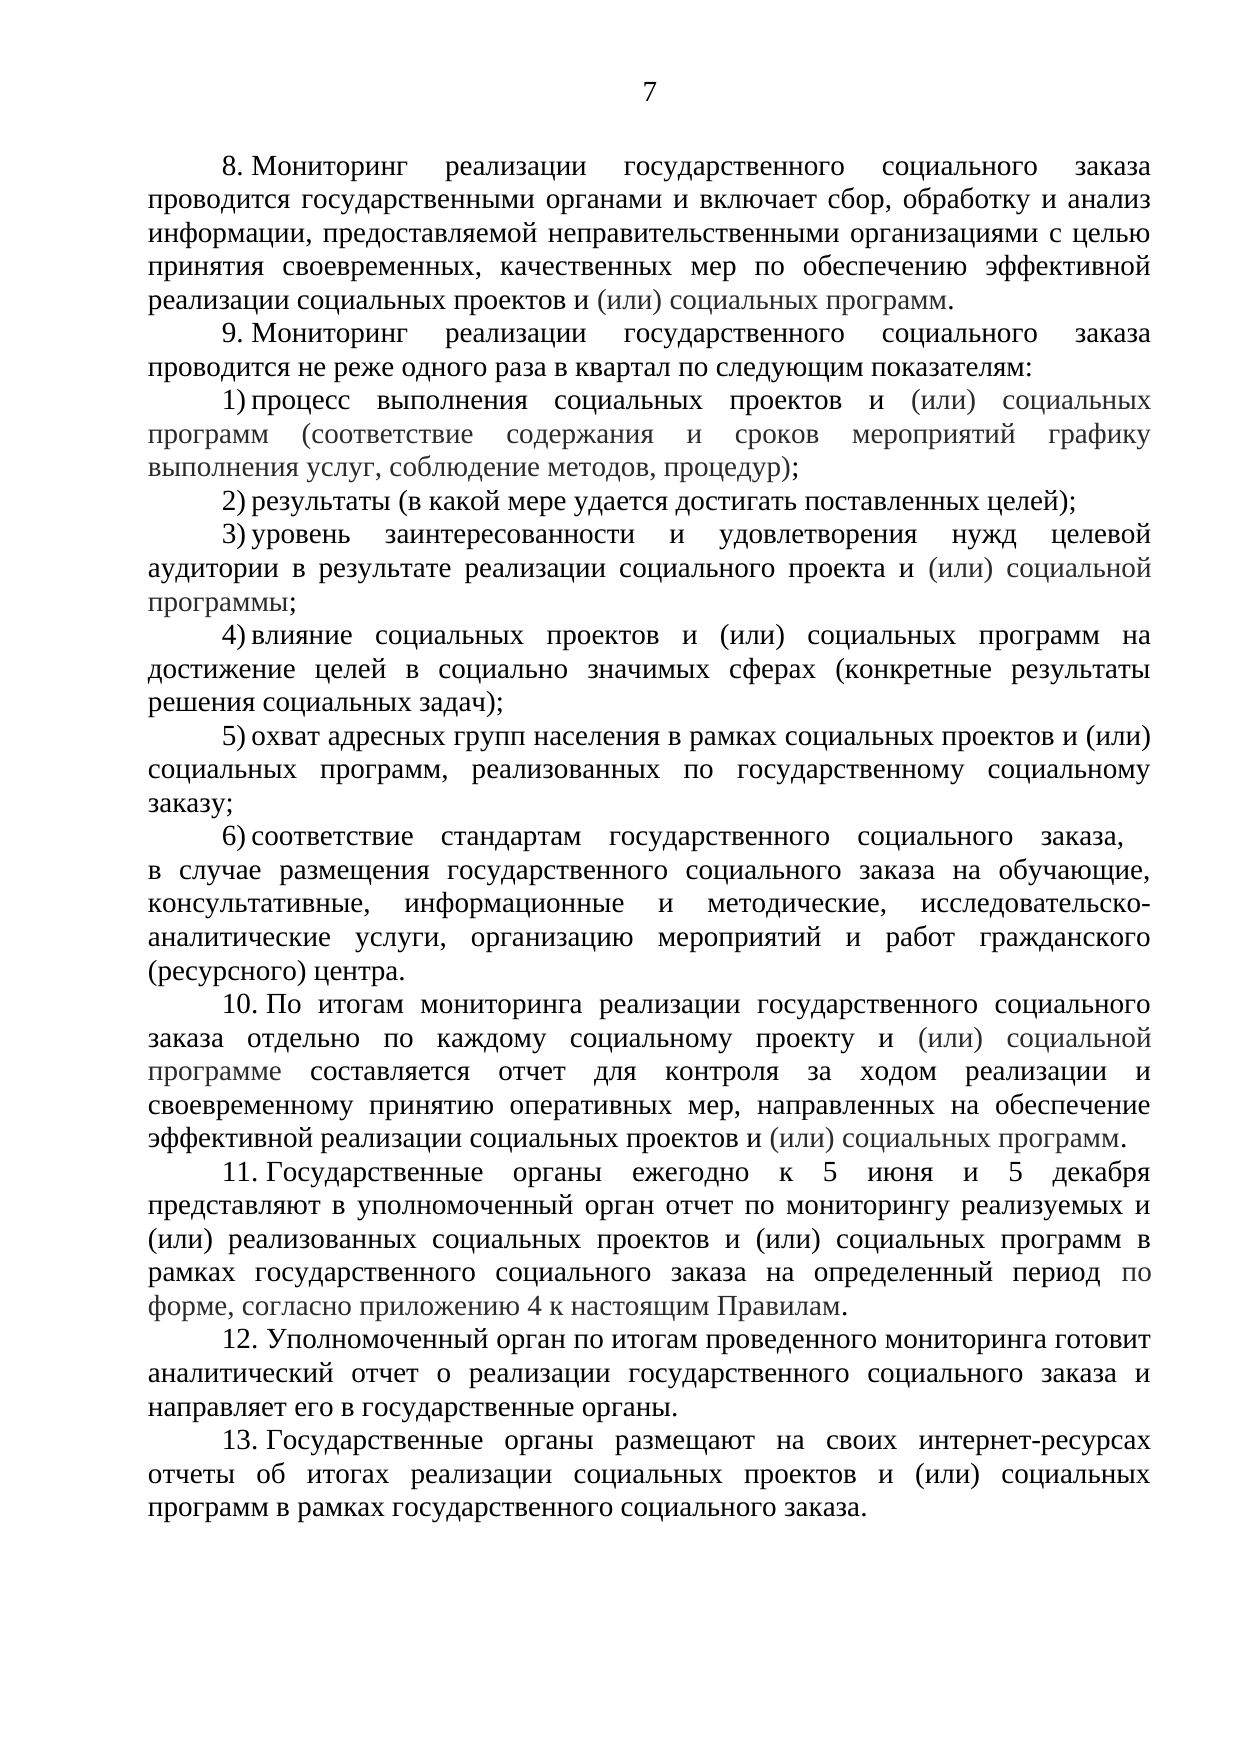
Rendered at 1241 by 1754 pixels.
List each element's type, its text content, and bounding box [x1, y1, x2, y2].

list Мониторинг реализации государственного социального заказа проводится не реже одного раза в квартал по следующим показателям: [148, 315, 1152, 382]
list влияние социальных проектов и (или) социальных программ на достижение целей в социально значимых сферах (конкретные результаты решения социальных задач); [148, 617, 1152, 718]
list Государственные органы размещают на своих интернет-ресурсах отчеты об итогах реализации социальных проектов и (или) социальных программ в рамках государственного социального заказа. [148, 1422, 1152, 1523]
list соответствие стандартам государственного социального заказа, в случае размещения государственного социального заказа на обучающие, консультативные, информационные и методические, исследовательско-аналитические услуги, организацию мероприятий и работ гражданского (ресурсного) центра. [148, 818, 1152, 986]
list результаты (в какой мере удается достигать поставленных целей); [148, 483, 1152, 517]
list Мониторинг реализации государственного социального заказа проводится государственными органами и включает сбор, обработку и анализ информации, предоставляемой неправительственными организациями с целью принятия своевременных, качественных мер по обеспечению эффективной реализации социальных проектов и (или) социальных программ. [148, 148, 1152, 315]
list процесс выполнения социальных проектов и (или) социальных программ (соответствие содержания и сроков мероприятий графику выполнения услуг, соблюдение методов, процедур); [148, 382, 1152, 416]
list Уполномоченный орган по итогам проведенного мониторинга готовит аналитический отчет о реализации государственного социального заказа и направляет его в государственные органы. [148, 1322, 1152, 1422]
list охват адресных групп населения в рамках социальных проектов и (или) социальных программ, реализованных по государственному социальному заказу; [148, 718, 1152, 818]
list Государственные органы ежегодно к 5 июня и 5 декабря представляют в уполномоченный орган отчет по мониторингу реализуемых и (или) реализованных социальных проектов и (или) социальных программ в рамках государственного социального заказа на определенный период по форме, согласно приложению 4 к настоящим Правилам. [148, 1154, 1152, 1322]
list процесс выполнения социальных проектов и (или) социальных программ (соответствие содержания и сроков мероприятий графику выполнения услуг, соблюдение методов, процедур); [148, 449, 1152, 483]
list уровень заинтересованности и удовлетворения нужд целевой аудитории в результате реализации социального проекта и (или) социальной программы; [148, 517, 1152, 617]
list По итогам мониторинга реализации государственного социального заказа отдельно по каждому социальному проекту и (или) социальной программе составляется отчет для контроля за ходом реализации и своевременному принятию оперативных мер, направленных на обеспечение эффективной реализации социальных проектов и (или) социальных программ. [148, 986, 1152, 1154]
